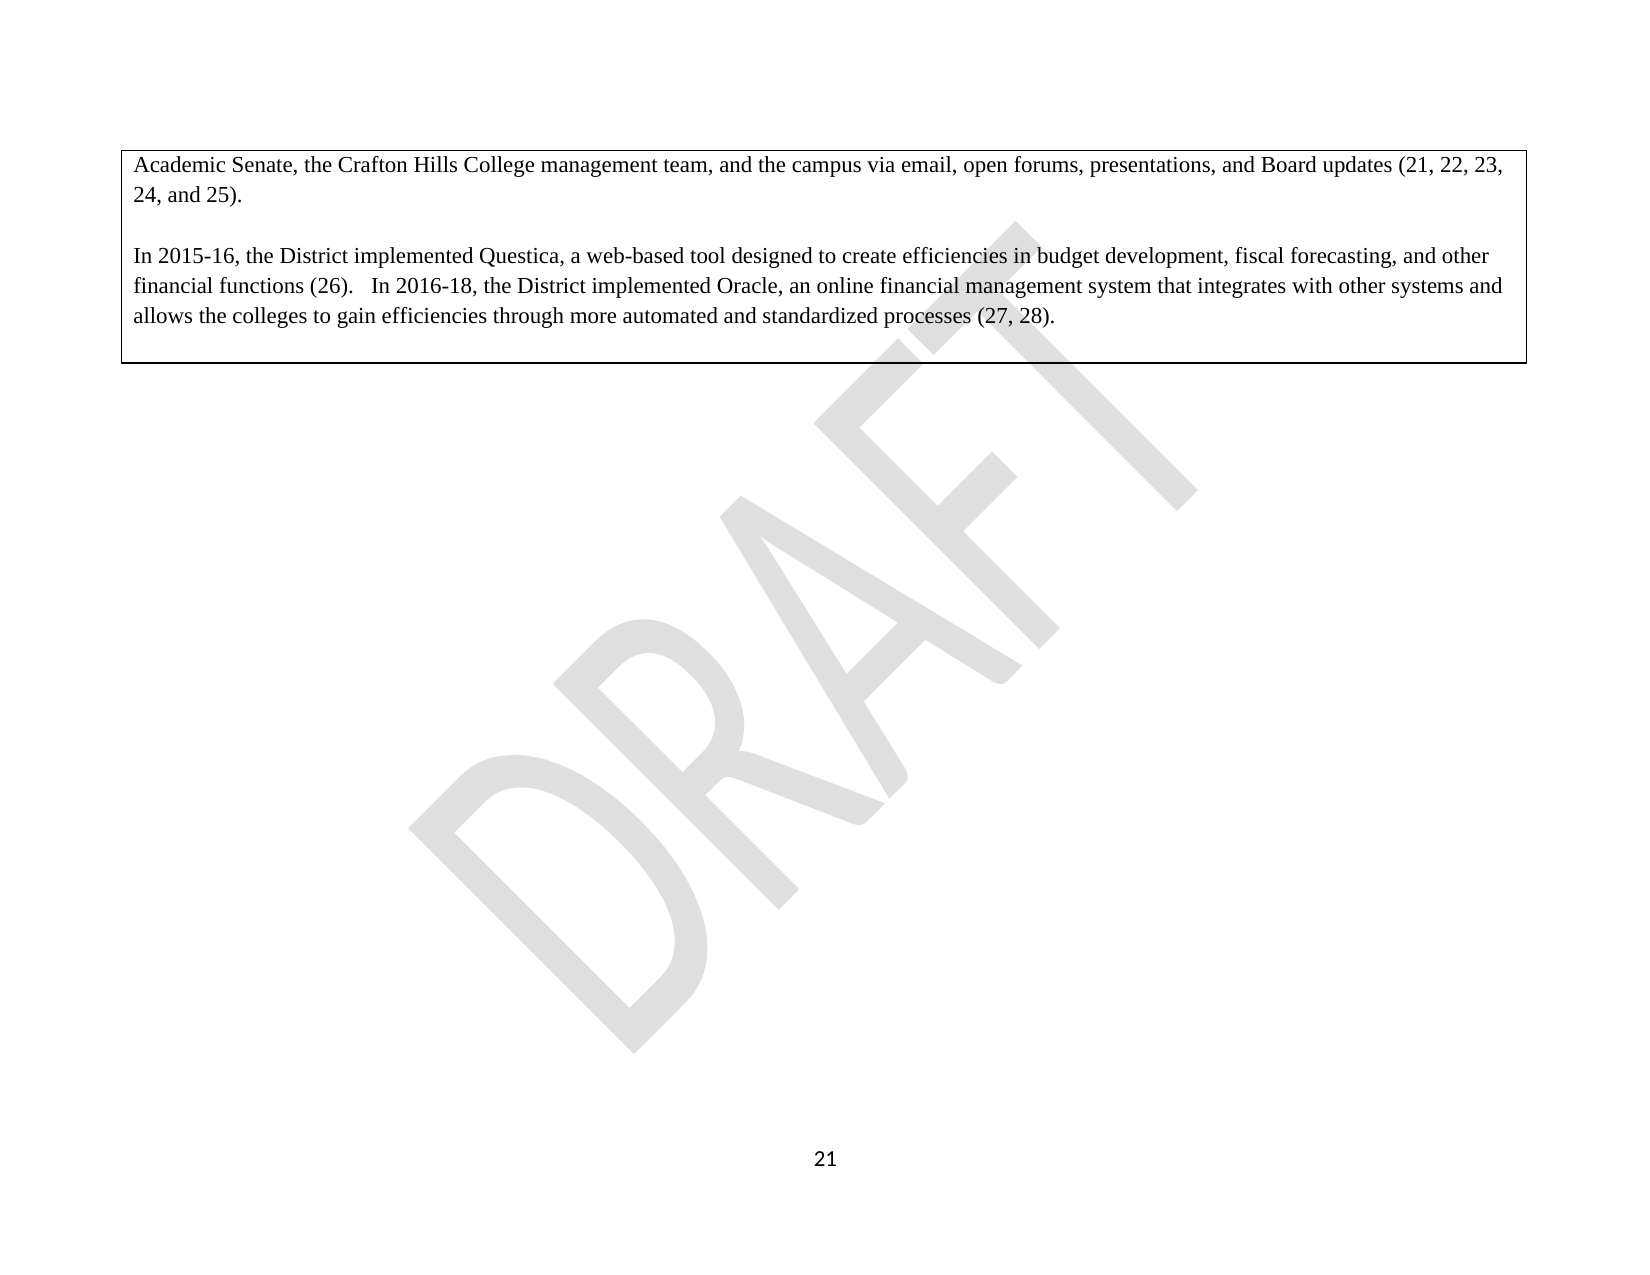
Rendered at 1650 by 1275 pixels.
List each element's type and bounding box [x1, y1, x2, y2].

table_cell [122, 151, 1526, 362]
